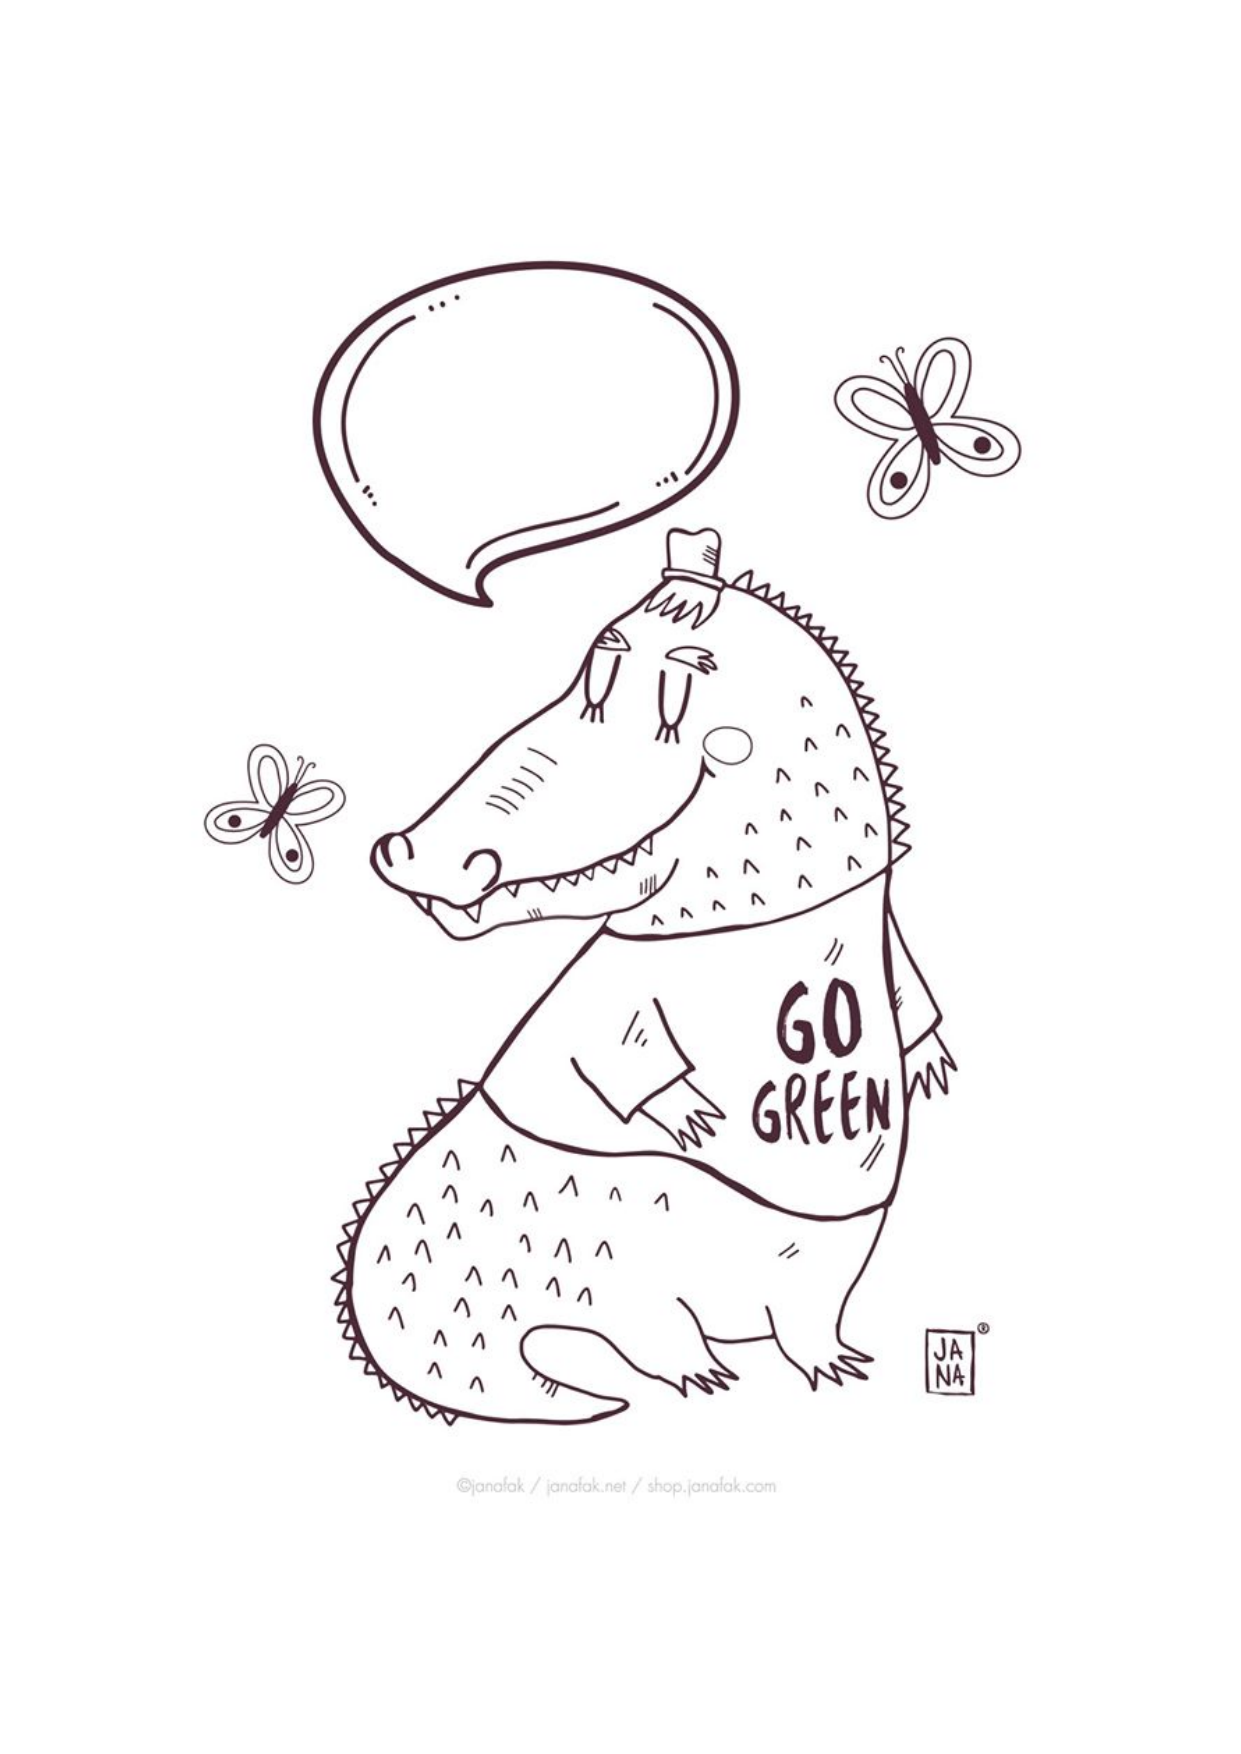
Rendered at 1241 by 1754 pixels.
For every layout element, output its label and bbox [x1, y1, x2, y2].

picture [147, 200, 1093, 1537]
